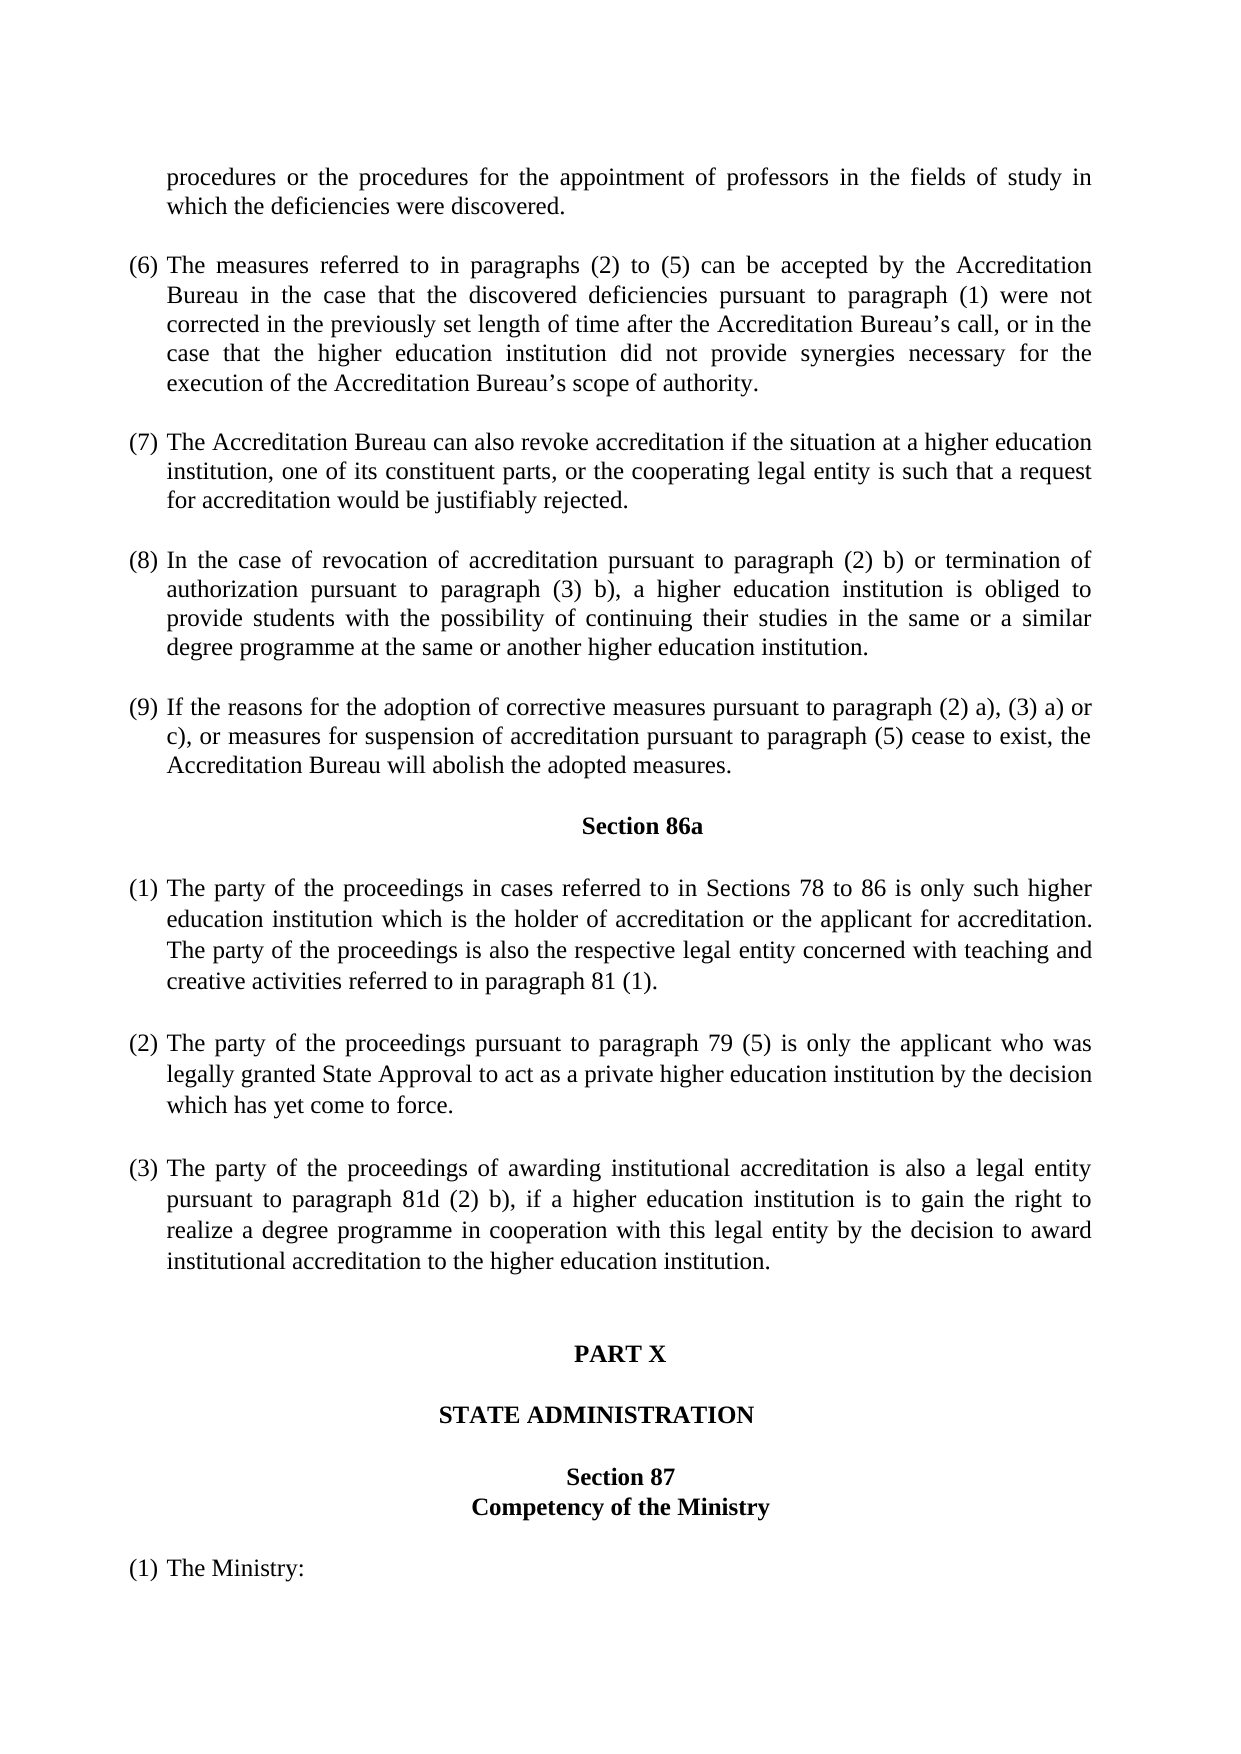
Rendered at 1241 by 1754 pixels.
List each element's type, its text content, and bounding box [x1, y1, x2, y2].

subtitle Competency of the Ministry [186, 1492, 1056, 1521]
list In the case of revocation of accreditation pursuant to paragraph (2) b) or termination of authorization pursuant to paragraph (3) b), a higher education institution is obliged to provide students with the possibility of continuing their studies in the same or a similar degree programme at the same or another higher education institution. [129, 545, 1093, 661]
list The measures referred to in paragraphs (2) to (5) can be accepted by the Accreditation Bureau in the case that the discovered deficiencies pursuant to paragraph (1) were not corrected in the previously set length of time after the Accreditation Bureau’s call, or in the case that the higher education institution did not provide synergies necessary for the execution of the Accreditation Bureau’s scope of authority. [129, 251, 1093, 396]
subtitle Section 87 [186, 1462, 1056, 1490]
list If the reasons for the adoption of corrective measures pursuant to paragraph (2) a), (3) a) or c), or measures for suspension of accreditation pursuant to paragraph (5) cease to exist, the Accreditation Bureau will abolish the adopted measures. [129, 692, 1093, 779]
list The party of the proceedings in cases referred to in Sections 78 to 86 is only such higher education institution which is the holder of accreditation or the applicant for accreditation. The party of the proceedings is also the respective legal entity concerned with teaching and creative activities referred to in paragraph 81 (1). [129, 873, 1093, 995]
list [129, 162, 1093, 220]
list The party of the proceedings pursuant to paragraph 79 (5) is only the applicant who was legally granted State Approval to act as a private higher education institution by the decision which has yet come to force. [129, 1028, 1093, 1119]
list The Ministry: [129, 1553, 1093, 1582]
list The Accreditation Bureau can also revoke accreditation if the situation at a higher education institution, one of its constituent parts, or the cooperating legal entity is such that a request for accreditation would be justifiably rejected. [129, 427, 1093, 514]
text PART X [184, 1339, 1056, 1368]
text STATE ADMINISTRATION [137, 1400, 1056, 1429]
text Section 86a [185, 811, 1093, 840]
list The party of the proceedings of awarding institutional accreditation is also a legal entity pursuant to paragraph 81d (2) b), if a higher education institution is to gain the right to realize a degree programme in cooperation with this legal entity by the decision to award institutional accreditation to the higher education institution. [129, 1153, 1093, 1274]
